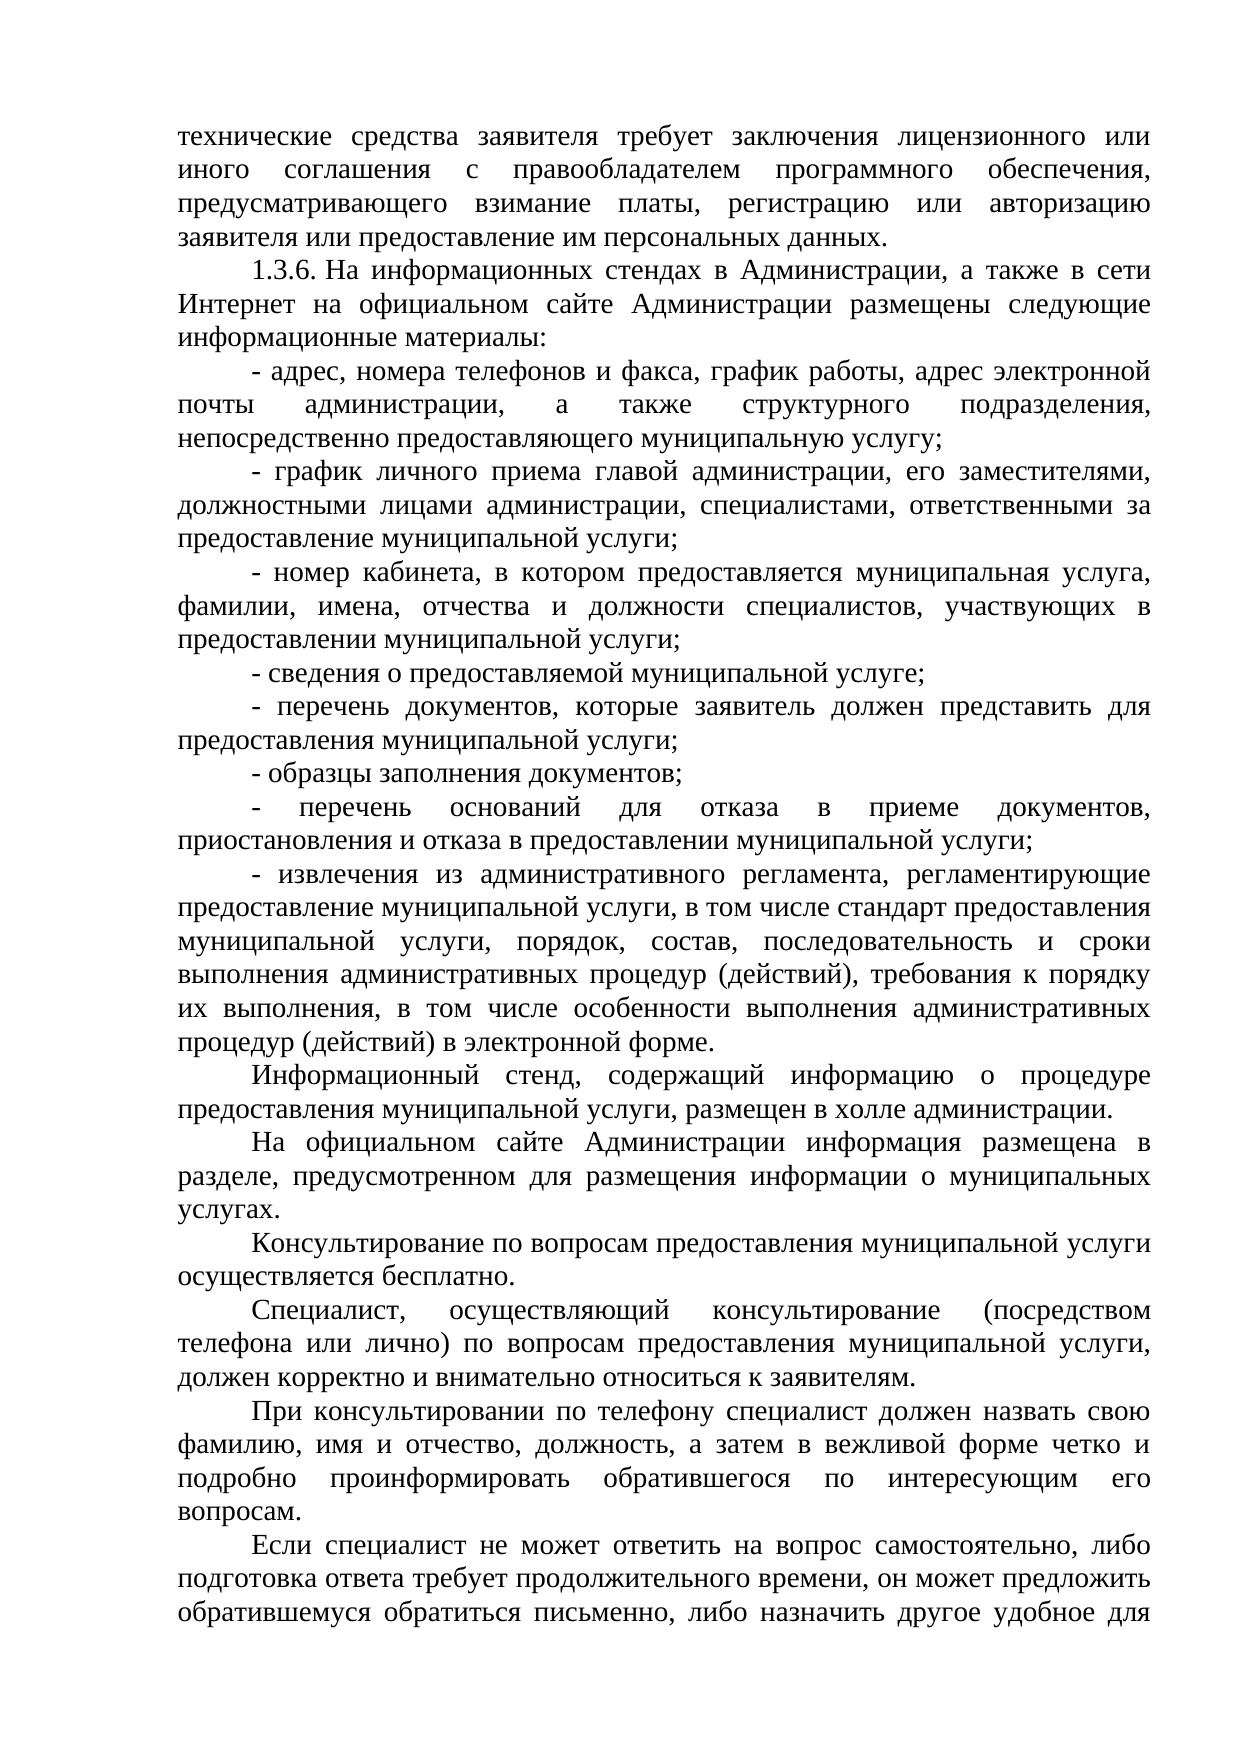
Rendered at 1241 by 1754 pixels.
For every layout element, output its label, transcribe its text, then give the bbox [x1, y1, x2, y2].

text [177, 118, 1152, 252]
text При консультировании по телефону специалист должен назвать свою фамилию, имя и отчество, должность, а затем в вежливой форме четко и подробно проинформировать обратившегося по интересующим его вопросам. [177, 1393, 1152, 1527]
text На официальном сайте Администрации информация размещена в разделе, предусмотренном для размещения информации о муниципальных услугах. [177, 1124, 1152, 1225]
text - образцы заполнения документов; [177, 755, 1152, 789]
text - перечень документов, которые заявитель должен представить для предоставления муниципальной услуги; [177, 688, 1152, 755]
text Специалист, осуществляющий консультирование (посредством телефона или лично) по вопросам предоставления муниципальной услуги, должен корректно и внимательно относиться к заявителям. [177, 1292, 1152, 1393]
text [177, 1527, 1152, 1627]
text - адрес, номера телефонов и факса, график работы, адрес электронной почты администрации, а также структурного подразделения, непосредственно предоставляющего муниципальную услугу; [177, 353, 1152, 453]
text - номер кабинета, в котором предоставляется муниципальная услуга, фамилии, имена, отчества и должности специалистов, участвующих в предоставлении муниципальной услуги; [177, 554, 1152, 655]
text - сведения о предоставляемой муниципальной услуге; [177, 655, 1152, 688]
text 1.3.6. На информационных стендах в Администрации, а также в сети Интернет на официальном сайте Администрации размещены следующие информационные материалы: [177, 252, 1152, 353]
text - график личного приема главой администрации, его заместителями, должностными лицами администрации, специалистами, ответственными за предоставление муниципальной услуги; [177, 453, 1152, 554]
text - перечень оснований для отказа в приеме документов, приостановления и отказа в предоставлении муниципальной услуги; [177, 789, 1152, 856]
text - извлечения из административного регламента, регламентирующие предоставление муниципальной услуги, в том числе стандарт предоставления муниципальной услуги, порядок, состав, последовательность и сроки выполнения административных процедур (действий), требования к порядку их выполнения, в том числе особенности выполнения административных процедур (действий) в электронной форме. [177, 856, 1152, 1057]
text Консультирование по вопросам предоставления муниципальной услуги осуществляется бесплатно. [177, 1225, 1152, 1292]
text Информационный стенд, содержащий информацию о процедуре предоставления муниципальной услуги, размещен в холле администрации. [177, 1057, 1152, 1124]
